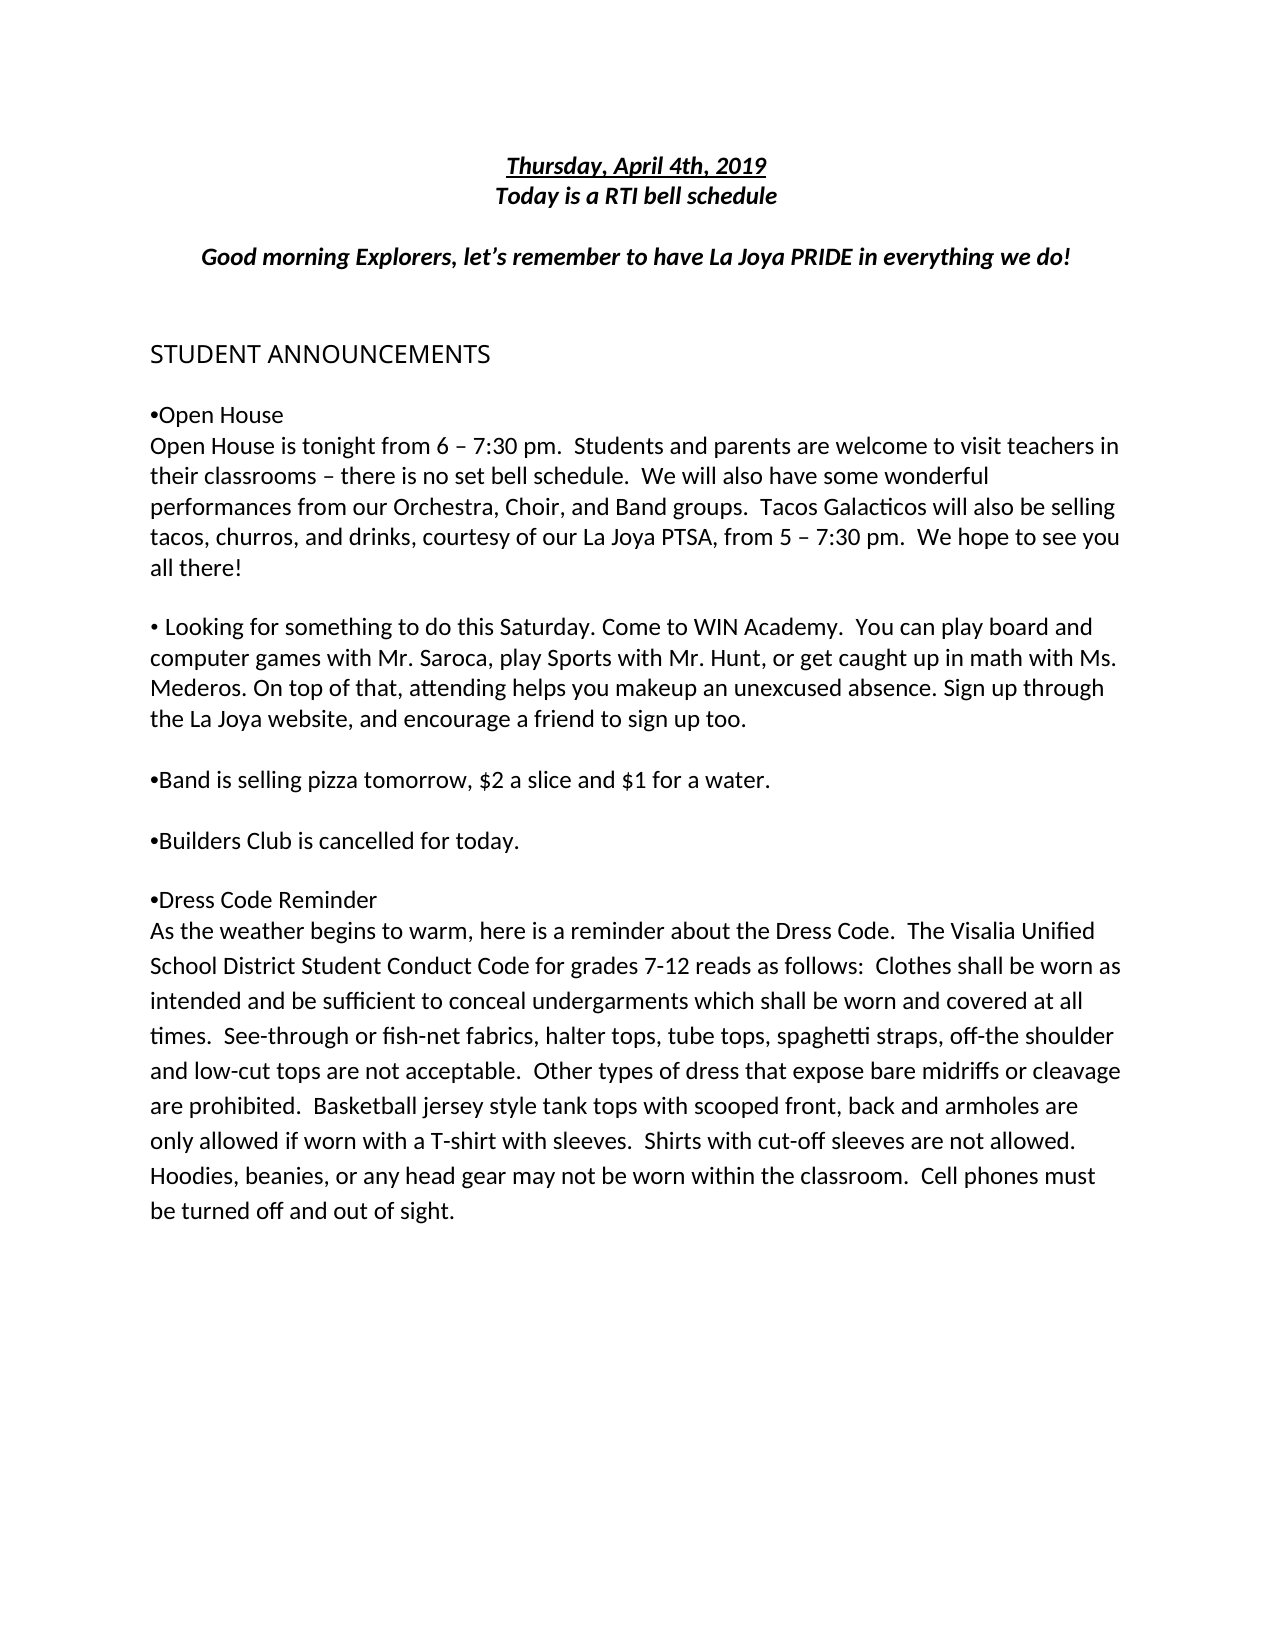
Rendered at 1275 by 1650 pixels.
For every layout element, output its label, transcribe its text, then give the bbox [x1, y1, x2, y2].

text Today is a RTI bell schedule [150, 181, 1125, 211]
text Good morning Explorers, let’s remember to have La Joya PRIDE in everything we do! [150, 242, 1125, 272]
text • Looking for something to do this Saturday. Come to WIN Academy. You can play board and computer games with Mr. Saroca, play Sports with Mr. Hunt, or get caught up in math with Ms. Mederos. On top of that, attending helps you makeup an unexcused absence. Sign up through the La Joya website, and encourage a friend to sign up too. [150, 611, 1125, 733]
text •Band is selling pizza tomorrow, $2 a slice and $1 for a water. [150, 764, 1125, 794]
text Open House is tonight from 6 – 7:30 pm. Students and parents are welcome to visit teachers in their classrooms – there is no set bell schedule. We will also have some wonderful performances from our Orchestra, Choir, and Band groups. Tacos Galacticos will also be selling tacos, churros, and drinks, courtesy of our La Joya PTSA, from 5 – 7:30 pm. We hope to see you all there! [150, 430, 1125, 583]
text •Dress Code Reminder [150, 884, 1125, 915]
text •Builders Club is cancelled for today. [150, 825, 1125, 856]
text STUDENT ANNOUNCEMENTS [150, 337, 1125, 371]
text •Open House [150, 399, 1125, 430]
text Thursday, April 4th, 2019 [150, 150, 1125, 181]
text As the weather begins to warm, here is a reminder about the Dress Code. The Visalia Unified School District Student Conduct Code for grades 7-12 reads as follows: Clothes shall be worn as intended and be sufficient to conceal undergarments which shall be worn and covered at all times. See-through or fish-net fabrics, halter tops, tube tops, spaghetti straps, off-the shoulder and low-cut tops are not acceptable. Other types of dress that expose bare midriffs or cleavage are prohibited. Basketball jersey style tank tops with scooped front, back and armholes are only allowed if worn with a T-shirt with sleeves. Shirts with cut-off sleeves are not allowed. Hoodies, beanies, or any head gear may not be worn within the classroom. Cell phones must be turned off and out of sight. [150, 915, 1125, 1225]
